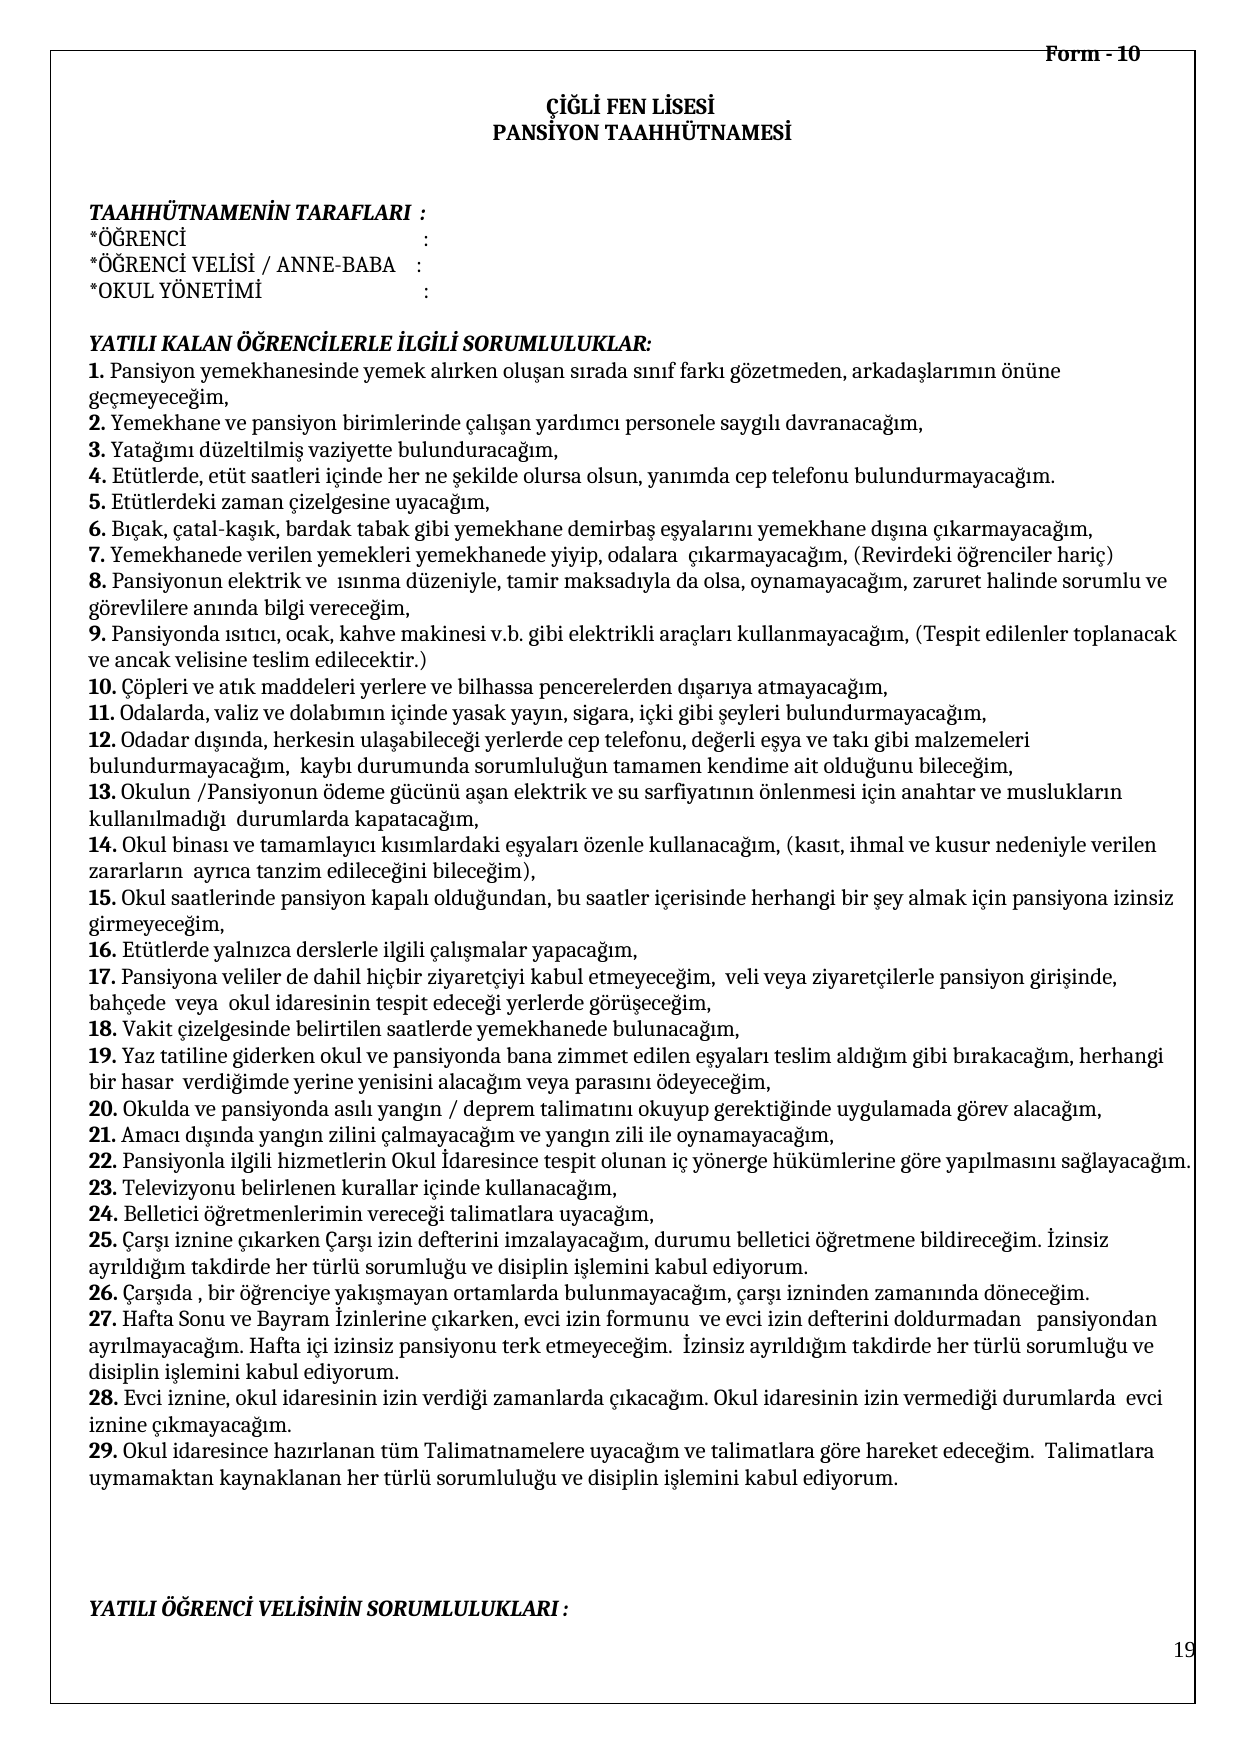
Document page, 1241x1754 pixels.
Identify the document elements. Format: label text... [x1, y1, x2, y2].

text 1. Pansiyon yemekhanesinde yemek alırken oluşan sırada sınıf farkı gözetmeden, arkadaşlarımın önüne geçmeyeceğim, [89, 357, 1194, 410]
text 29. Okul idaresince hazırlanan tüm Talimatnamelere uyacağım ve talimatlara göre hareket edeceğim. Talimatlara uymamaktan kaynaklanan her türlü sorumluluğu ve disiplin işlemini kabul ediyorum. [89, 1438, 1194, 1491]
text 3. Yatağımı düzeltilmiş vaziyette bulunduracağım, [89, 436, 1194, 463]
text 2. Yemekhane ve pansiyon birimlerinde çalışan yardımcı personele saygılı davranacağım, [89, 410, 1194, 436]
text 25. Çarşı iznine çıkarken Çarşı izin defterini imzalayacağım, durumu belletici öğretmene bildireceğim. İzinsiz ayrıldığım takdirde her türlü sorumluğu ve disiplin işlemini kabul ediyorum. [89, 1227, 1194, 1280]
text YATILI ÖĞRENCİ VELİSİNİN SORUMLULUKLARI : [89, 1596, 1194, 1622]
text 21. Amacı dışında yangın zilini çalmayacağım ve yangın zili ile oynamayacağım, [89, 1122, 1194, 1148]
text 27. Hafta Sonu ve Bayram İzinlerine çıkarken, evci izin formunu ve evci izin defterini doldurmadan pansiyondan ayrılmayacağım. Hafta içi izinsiz pansiyonu terk etmeyeceğim. İzinsiz ayrıldığım takdirde her türlü sorumluğu ve disiplin işlemini kabul ediyorum. [89, 1306, 1194, 1385]
text 5. Etütlerdeki zaman çizelgesine uyacağım, [89, 489, 1194, 516]
text 12. Odadar dışında, herkesin ulaşabileceği yerlerde cep telefonu, değerli eşya ve takı gibi malzemeleri bulundurmayacağım, kaybı durumunda sorumluluğun tamamen kendime ait olduğunu bileceğim, [89, 726, 1194, 779]
text Form - 10 [89, 51, 1194, 67]
text 11. Odalarda, valiz ve dolabımın içinde yasak yayın, sigara, içki gibi şeyleri bulundurmayacağım, [89, 700, 1194, 726]
text 24. Belletici öğretmenlerimin vereceği talimatlara uyacağım, [89, 1201, 1194, 1227]
text 15. Okul saatlerinde pansiyon kapalı olduğundan, bu saatler içerisinde herhangi bir şey almak için pansiyona izinsiz girmeyeceğim, [89, 884, 1194, 937]
text *ÖĞRENCİ VELİSİ / ANNE-BABA : [89, 252, 1194, 278]
text *ÖĞRENCİ : [89, 226, 1194, 252]
text 4. Etütlerde, etüt saatleri içinde her ne şekilde olursa olsun, yanımda cep telefonu bulundurmayacağım. [89, 463, 1194, 489]
text *OKUL YÖNETİMİ : [89, 278, 1194, 305]
text 16. Etütlerde yalnızca derslerle ilgili çalışmalar yapacağım, [89, 937, 1194, 963]
text ÇİĞLİ FEN LİSESİ [89, 94, 1194, 120]
text PANSİYON TAAHHÜTNAMESİ [89, 120, 1194, 147]
text TAAHHÜTNAMENİN TARAFLARI : [89, 199, 1194, 226]
text 23. Televizyonu belirlenen kurallar içinde kullanacağım, [89, 1174, 1194, 1201]
text 19. Yaz tatiline giderken okul ve pansiyonda bana zimmet edilen eşyaları teslim aldığım gibi bırakacağım, herhangi bir hasar verdiğimde yerine yenisini alacağım veya parasını ödeyeceğim, [89, 1043, 1194, 1095]
text 26. Çarşıda , bir öğrenciye yakışmayan ortamlarda bulunmayacağım, çarşı izninden zamanında döneceğim. [89, 1280, 1194, 1306]
text 18. Vakit çizelgesinde belirtilen saatlerde yemekhanede bulunacağım, [89, 1016, 1194, 1043]
text 10. Çöpleri ve atık maddeleri yerlere ve bilhassa pencerelerden dışarıya atmayacağım, [89, 674, 1194, 700]
text 17. Pansiyona veliler de dahil hiçbir ziyaretçiyi kabul etmeyeceğim, veli veya ziyaretçilerle pansiyon girişinde, bahçede veya okul idaresinin tespit edeceği yerlerde görüşeceğim, [89, 963, 1194, 1016]
text 9. Pansiyonda ısıtıcı, ocak, kahve makinesi v.b. gibi elektrikli araçları kullanmayacağım, (Tespit edilenler toplanacak ve ancak velisine teslim edilecektir.) [89, 621, 1194, 674]
text 14. Okul binası ve tamamlayıcı kısımlardaki eşyaları özenle kullanacağım, (kasıt, ihmal ve kusur nedeniyle verilen zararların ayrıca tanzim edileceğini bileceğim), [89, 832, 1194, 884]
text 7. Yemekhanede verilen yemekleri yemekhanede yiyip, odalara çıkarmayacağım, (Revirdeki öğrenciler hariç) [89, 542, 1194, 568]
text 6. Bıçak, çatal-kaşık, bardak tabak gibi yemekhane demirbaş eşyalarını yemekhane dışına çıkarmayacağım, [89, 516, 1194, 542]
text YATILI KALAN ÖĞRENCİLERLE İLGİLİ SORUMLULUKLAR: [89, 331, 1194, 357]
text 28. Evci iznine, okul idaresinin izin verdiği zamanlarda çıkacağım. Okul idaresinin izin vermediği durumlarda evci iznine çıkmayacağım. [89, 1385, 1194, 1438]
text 22. Pansiyonla ilgili hizmetlerin Okul İdaresince tespit olunan iç yönerge hükümlerine göre yapılmasını sağlayacağım. [89, 1148, 1194, 1174]
text 8. Pansiyonun elektrik ve ısınma düzeniyle, tamir maksadıyla da olsa, oynamayacağım, zaruret halinde sorumlu ve görevlilere anında bilgi vereceğim, [89, 568, 1194, 621]
text 13. Okulun /Pansiyonun ödeme gücünü aşan elektrik ve su sarfiyatının önlenmesi için anahtar ve muslukların kullanılmadığı durumlarda kapatacağım, [89, 779, 1194, 832]
text 20. Okulda ve pansiyonda asılı yangın / deprem talimatını okuyup gerektiğinde uygulamada görev alacağım, [89, 1095, 1194, 1122]
